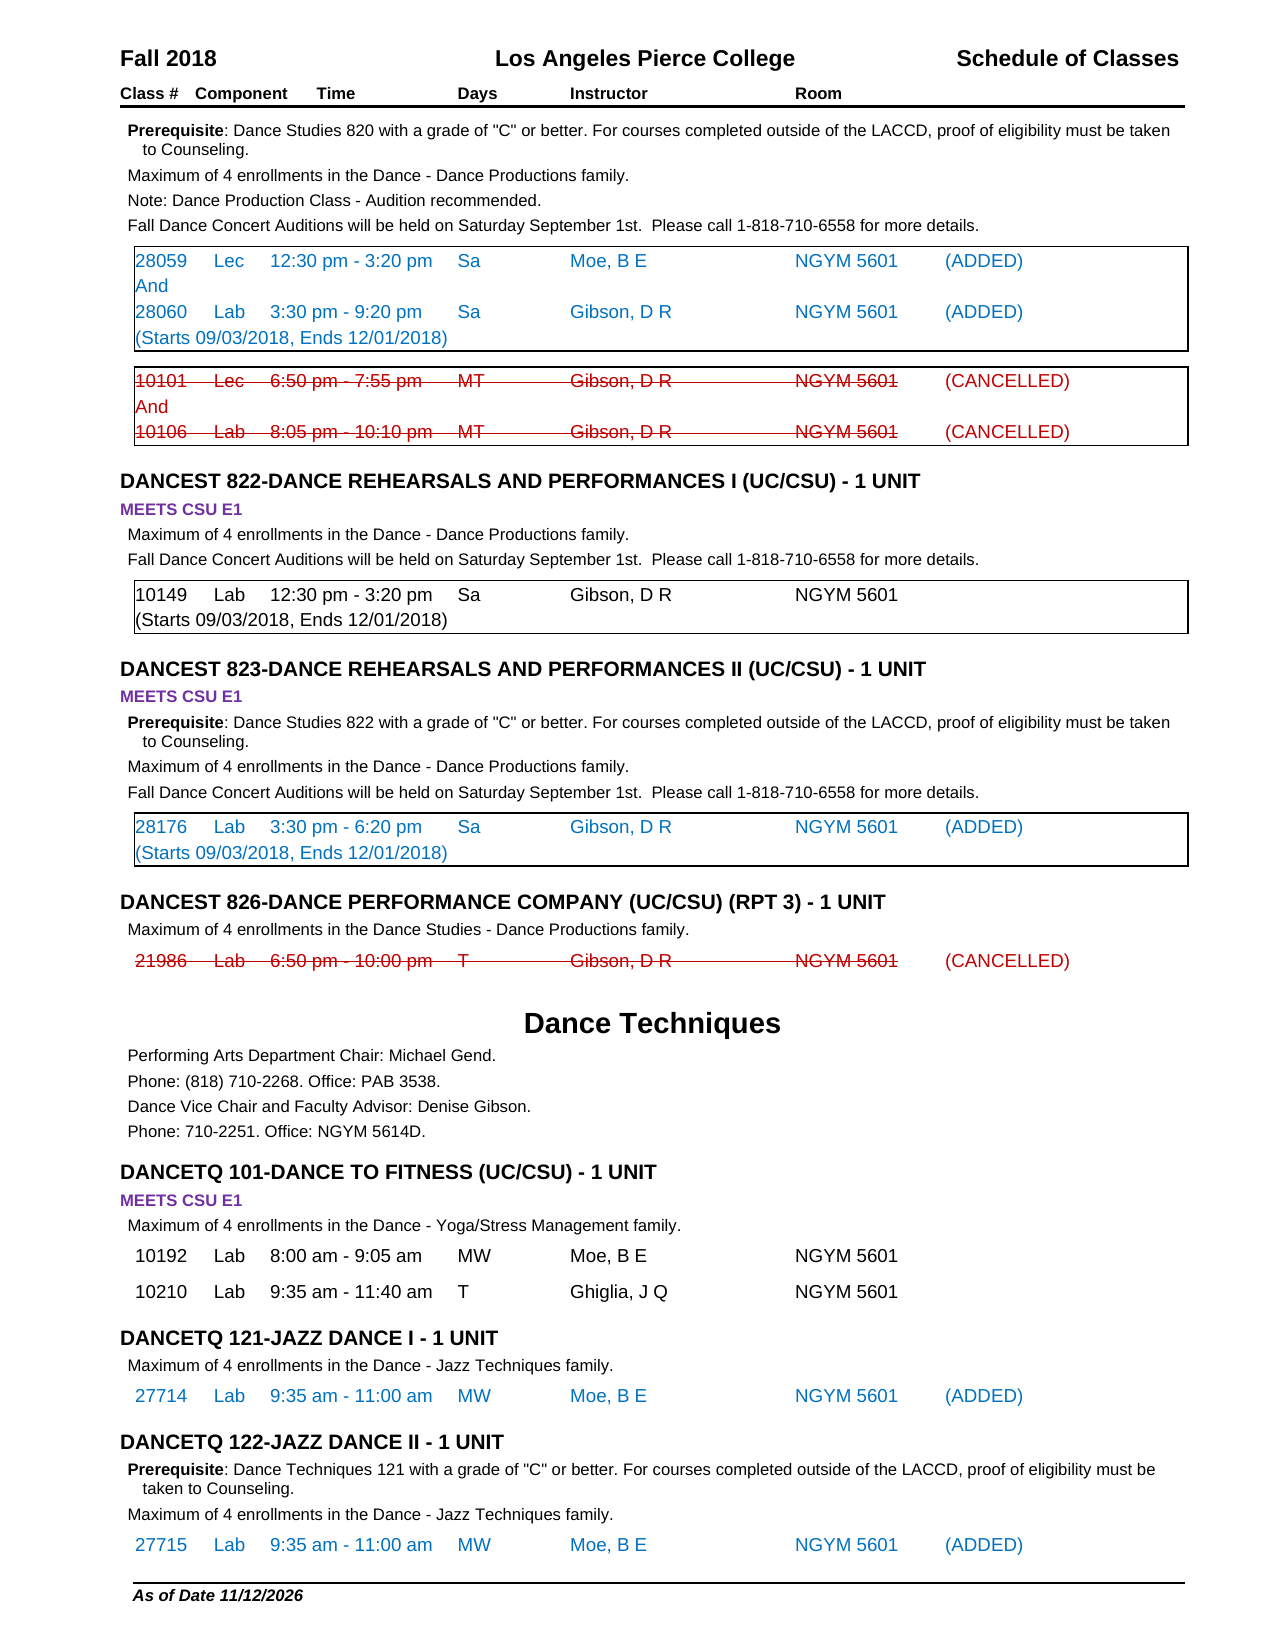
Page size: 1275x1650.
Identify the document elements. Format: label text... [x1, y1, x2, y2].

text Meets CSU E1 [120, 687, 1185, 706]
text 27715 Lab 9:35 am - 11:00 am MW Moe, B E NGYM 5601 (ADDED) [135, 1534, 1185, 1556]
title DANCEST 823-Dance Rehearsals And Performances II (UC/CSU) - 1 Unit [120, 657, 1185, 681]
text And [135, 392, 1187, 417]
text 28176 Lab 3:30 pm - 6:20 pm Sa Gibson, D R NGYM 5601 (ADDED) [135, 814, 1187, 837]
text Maximum of 4 enrollments in the Dance - Jazz Techniques family. [127, 1504, 1185, 1523]
text 28060 Lab 3:30 pm - 9:20 pm Sa Gibson, D R NGYM 5601 (ADDED) [135, 297, 1187, 322]
text Prerequisite: Dance Techniques 121 with a grade of "C" or better. For courses completed outside of the LACCD, proof of eligibility must be taken to Counseling. [127, 1460, 1185, 1498]
text 10106 Lab 8:05 pm - 10:10 pm MT Gibson, D R NGYM 5601 (CANCELLED) [135, 418, 1187, 445]
text Maximum of 4 enrollments in the Dance - Dance Productions family. [127, 757, 1185, 776]
text Fall Dance Concert Auditions will be held on Saturday September 1st. Please call 1-818-710-6558 for more details. [127, 783, 1185, 802]
text Maximum of 4 enrollments in the Dance - Dance Productions family. [127, 165, 1185, 184]
text Meets CSU E1 [120, 1190, 1185, 1209]
text Phone: (818) 710-2268. Office: PAB 3538. [127, 1071, 1185, 1091]
text Phone: 710-2251. Office: NGYM 5614D. [127, 1122, 1185, 1141]
subtitle Dance Techniques [120, 1006, 1185, 1040]
text Maximum of 4 enrollments in the Dance Studies - Dance Productions family. [127, 920, 1185, 939]
text 10101 Lec 6:50 pm - 7:55 pm MT Gibson, D R NGYM 5601 (CANCELLED) [135, 368, 1187, 391]
text Fall Dance Concert Auditions will be held on Saturday September 1st. Please call 1-818-710-6558 for more details. [127, 216, 1185, 235]
title DANCETQ 121-Jazz Dance I - 1 Unit [120, 1326, 1185, 1349]
text 21986 Lab 6:50 pm - 10:00 pm T Gibson, D R NGYM 5601 (CANCELLED) [135, 949, 1185, 971]
text Maximum of 4 enrollments in the Dance - Dance Productions family. [127, 525, 1185, 544]
text (Starts 09/03/2018, Ends 12/01/2018) [135, 606, 1187, 633]
text 28059 Lec 12:30 pm - 3:20 pm Sa Moe, B E NGYM 5601 (ADDED) [135, 247, 1187, 271]
text (Starts 09/03/2018, Ends 12/01/2018) [135, 838, 1187, 865]
text Note: Dance Production Class - Audition recommended. [127, 191, 1185, 210]
text And [135, 271, 1187, 297]
text Prerequisite: Dance Studies 822 with a grade of "C" or better. For courses completed outside of the LACCD, proof of eligibility must be taken to Counseling. [127, 713, 1185, 751]
text Fall Dance Concert Auditions will be held on Saturday September 1st. Please call 1-818-710-6558 for more details. [127, 550, 1185, 569]
title DANCEST 826-Dance Performance Company (UC/CSU) (RPT 3) - 1 Unit [120, 889, 1185, 913]
text Meets CSU E1 [120, 499, 1185, 518]
text (Starts 09/03/2018, Ends 12/01/2018) [135, 323, 1187, 350]
text Dance Vice Chair and Faculty Advisor: Denise Gibson. [127, 1097, 1185, 1116]
text Maximum of 4 enrollments in the Dance - Jazz Techniques family. [127, 1356, 1185, 1375]
text Prerequisite: Dance Studies 820 with a grade of "C" or better. For courses completed outside of the LACCD, proof of eligibility must be taken to Counseling. [127, 121, 1185, 159]
text Performing Arts Department Chair: Michael Gend. [127, 1046, 1185, 1065]
text 27714 Lab 9:35 am - 11:00 am MW Moe, B E NGYM 5601 (ADDED) [135, 1385, 1185, 1407]
text Maximum of 4 enrollments in the Dance - Yoga/Stress Management family. [127, 1216, 1185, 1235]
text 10192 Lab 8:00 am - 9:05 am MW Moe, B E NGYM 5601 [135, 1245, 1185, 1267]
title DANCETQ 101-Dance To Fitness (UC/CSU) - 1 Unit [120, 1160, 1185, 1184]
title DANCETQ 122-Jazz Dance II - 1 Unit [120, 1429, 1185, 1453]
title DANCEST 822-Dance Rehearsals And Performances I (UC/CSU) - 1 Unit [120, 469, 1185, 493]
text 10210 Lab 9:35 am - 11:40 am T Ghiglia, J Q NGYM 5601 [135, 1281, 1185, 1303]
text 10149 Lab 12:30 pm - 3:20 pm Sa Gibson, D R NGYM 5601 [135, 581, 1187, 605]
